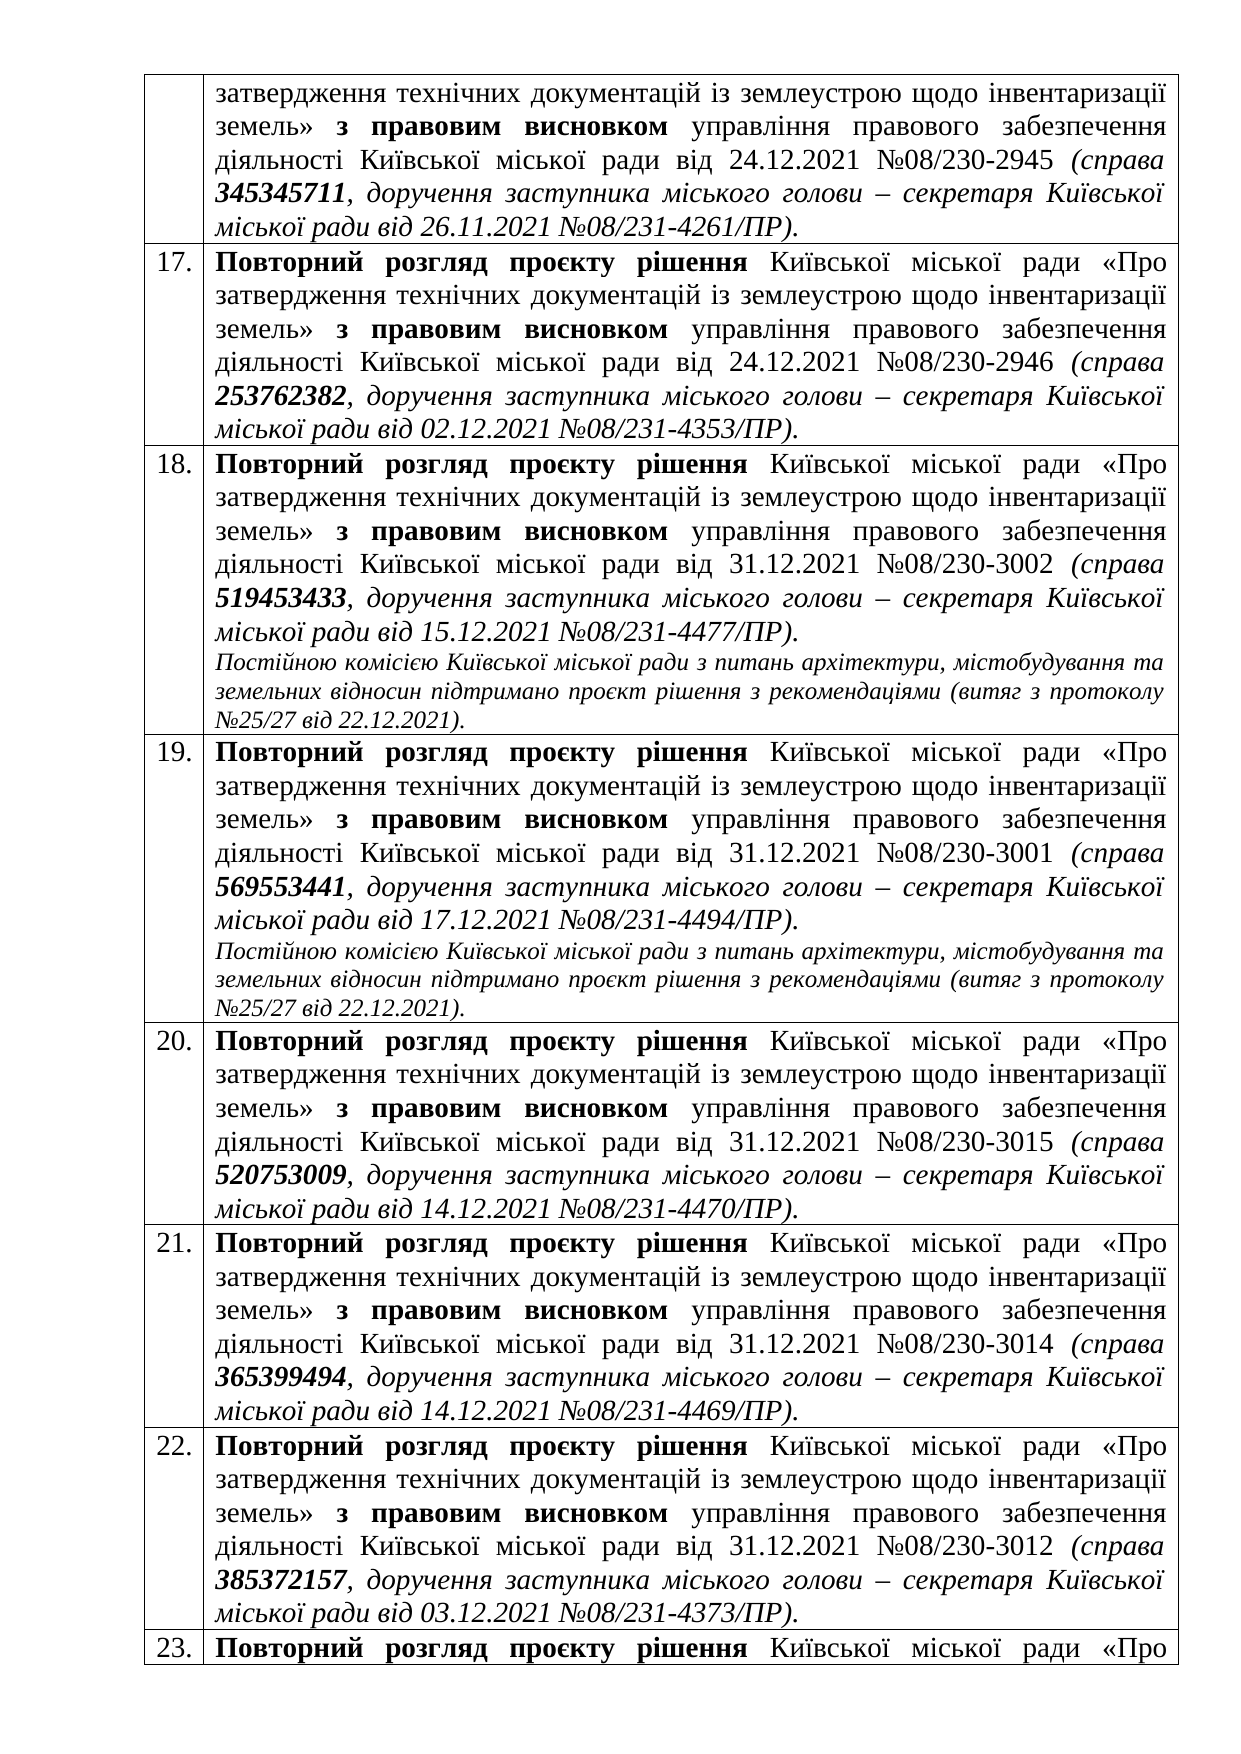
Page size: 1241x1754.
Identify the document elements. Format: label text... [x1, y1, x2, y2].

table_cell [145, 244, 203, 445]
table_cell [145, 1428, 203, 1629]
table_cell Повторний розгляд проєкту рішення Київської міської ради «Про затвердження технічних документацій із землеустрою щодо інвентаризації земель» з правовим висновком управління правового забезпечення діяльності Київської міської ради від 31.12.2021 №08/230-3014 (справа 365399494, доручення заступника міського голови – секретаря Київської міської ради від 14.12.2021 №08/231-4469/ПР). [204, 1225, 1178, 1427]
table_cell [145, 75, 203, 243]
table_cell [145, 1225, 203, 1427]
table_cell [145, 446, 203, 733]
table_cell [145, 1630, 203, 1663]
table_cell [145, 1023, 203, 1224]
table_cell Повторний розгляд проєкту рішення Київської міської ради «Про затвердження технічних документацій із землеустрою щодо інвентаризації земель» з правовим висновком управління правового забезпечення діяльності Київської міської ради від 31.12.2021 №08/230-3001 (справа 569553441, доручення заступника міського голови – секретаря Київської міської ради від 17.12.2021 №08/231-4494/ПР). Постійною комісією Київської міської ради з питань архітектури, містобудування та земельних відносин підтримано проєкт рішення з рекомендаціями (витяг з протоколу №25/27 від 22.12.2021). [204, 735, 1178, 1022]
table_cell [145, 735, 203, 1022]
table_cell Повторний розгляд проєкту рішення Київської міської ради «Про затвердження технічних документацій із землеустрою щодо інвентаризації земель» з правовим висновком управління правового забезпечення діяльності Київської міської ради від 31.12.2021 №08/230-3002 (справа 519453433, доручення заступника міського голови – секретаря Київської міської ради від 15.12.2021 №08/231-4477/ПР). Постійною комісією Київської міської ради з питань архітектури, містобудування та земельних відносин підтримано проєкт рішення з рекомендаціями (витяг з протоколу №25/27 від 22.12.2021). [204, 446, 1178, 733]
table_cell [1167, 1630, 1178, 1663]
table_cell Повторний розгляд проєкту рішення Київської міської ради «Про затвердження технічних документацій із землеустрою щодо інвентаризації земель» з правовим висновком управління правового забезпечення діяльності Київської міської ради від 24.12.2021 №08/230-2946 (справа 253762382, доручення заступника міського голови – секретаря Київської міської ради від 02.12.2021 №08/231-4353/ПР). [204, 244, 1178, 445]
table_cell Повторний розгляд проєкту рішення Київської міської ради «Про затвердження технічних документацій із землеустрою щодо інвентаризації земель» з правовим висновком управління правового забезпечення діяльності Київської міської ради від 31.12.2021 №08/230-3012 (справа 385372157, доручення заступника міського голови – секретаря Київської міської ради від 03.12.2021 №08/231-4373/ПР). [204, 1428, 1178, 1629]
table_cell Повторний розгляд проєкту рішення Київської міської ради «Про затвердження технічних документацій із землеустрою щодо інвентаризації земель» з правовим висновком управління правового забезпечення діяльності Київської міської ради від 31.12.2021 №08/230-3015 (справа 520753009, доручення заступника міського голови – секретаря Київської міської ради від 14.12.2021 №08/231-4470/ПР). [204, 1023, 1178, 1224]
